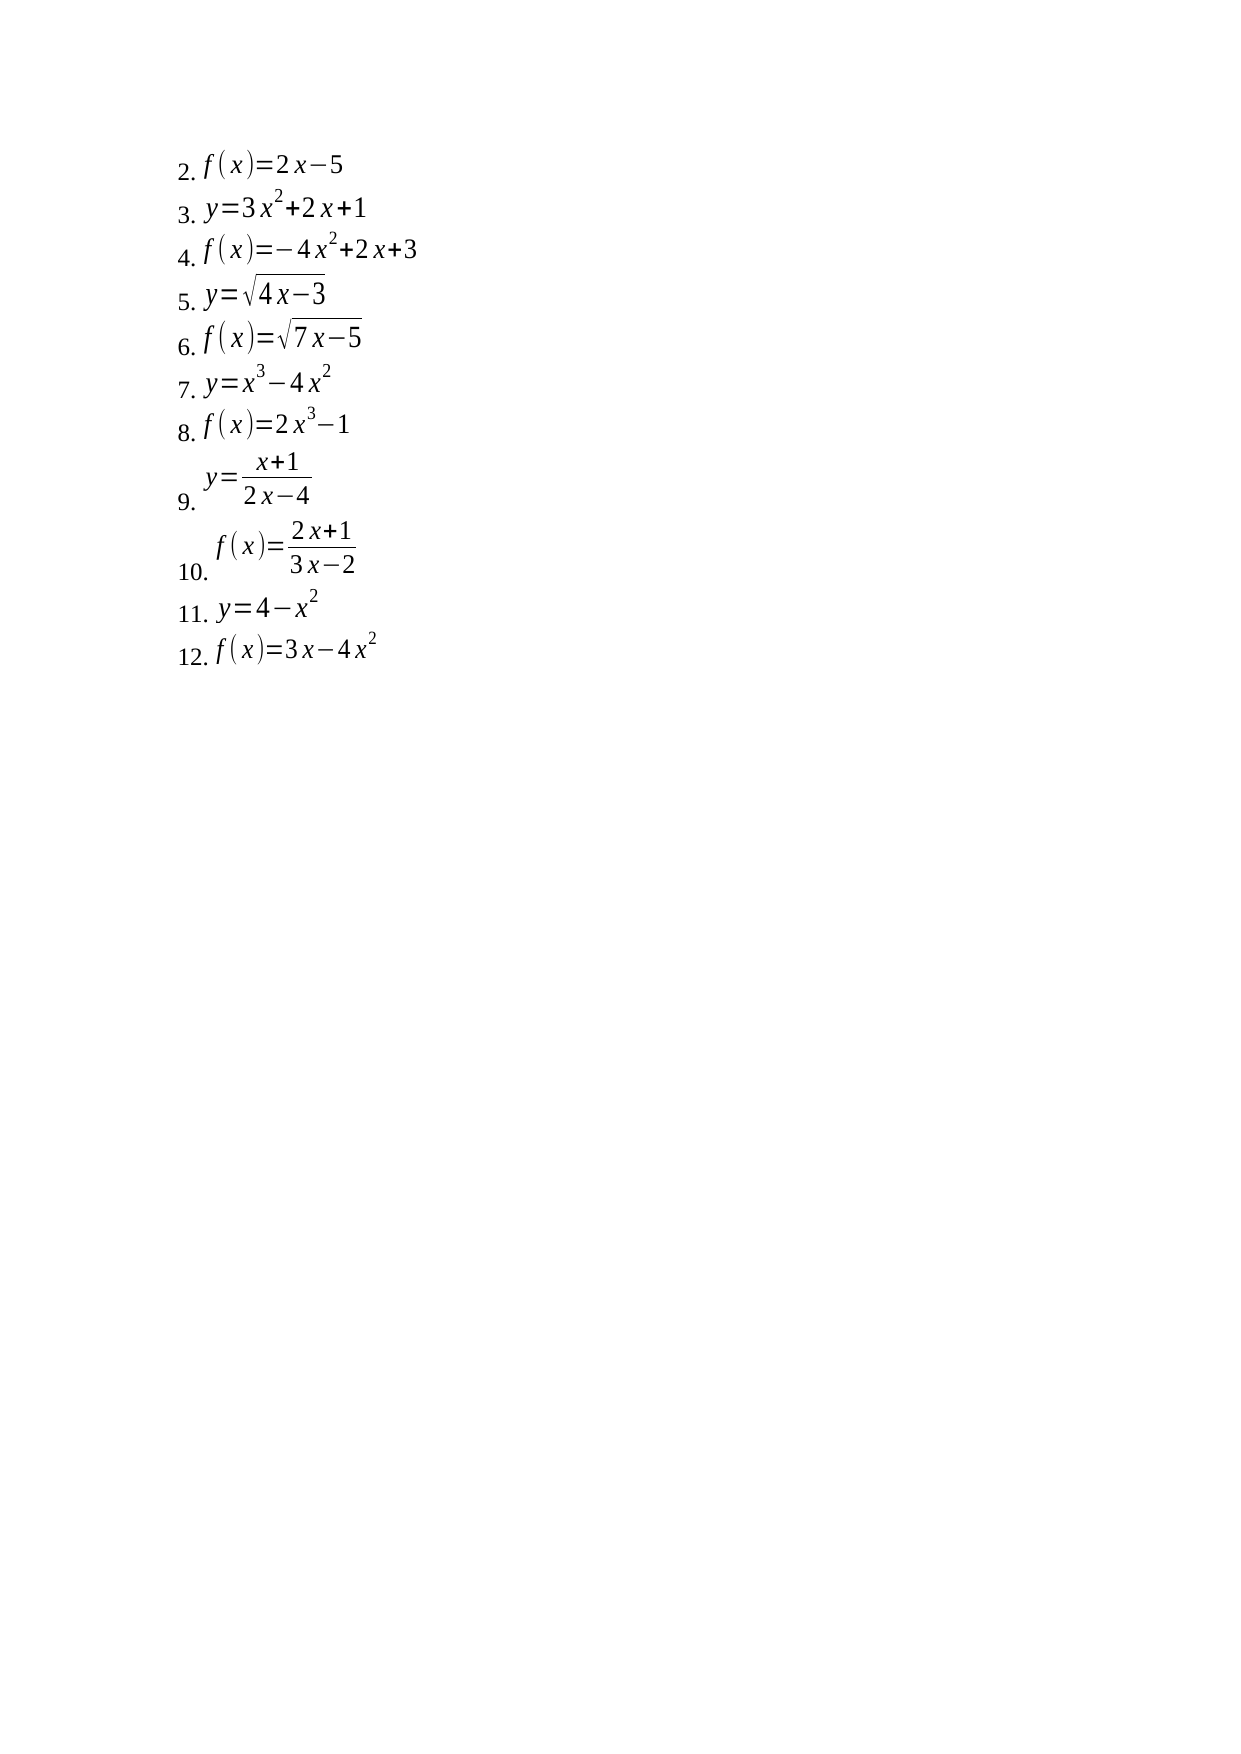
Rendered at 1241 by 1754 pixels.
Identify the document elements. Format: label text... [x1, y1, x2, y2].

text 6. [177, 316, 1063, 361]
text 5. [177, 272, 1063, 316]
text 11. [177, 585, 1063, 628]
text 9. [177, 446, 1063, 516]
text 12. [177, 628, 1063, 671]
text 4. [177, 229, 1063, 272]
text 3. [177, 186, 1063, 229]
text 7. [177, 361, 1063, 403]
text 8. [177, 403, 1063, 446]
text 10. [177, 516, 1063, 585]
text 2. [177, 148, 1063, 186]
